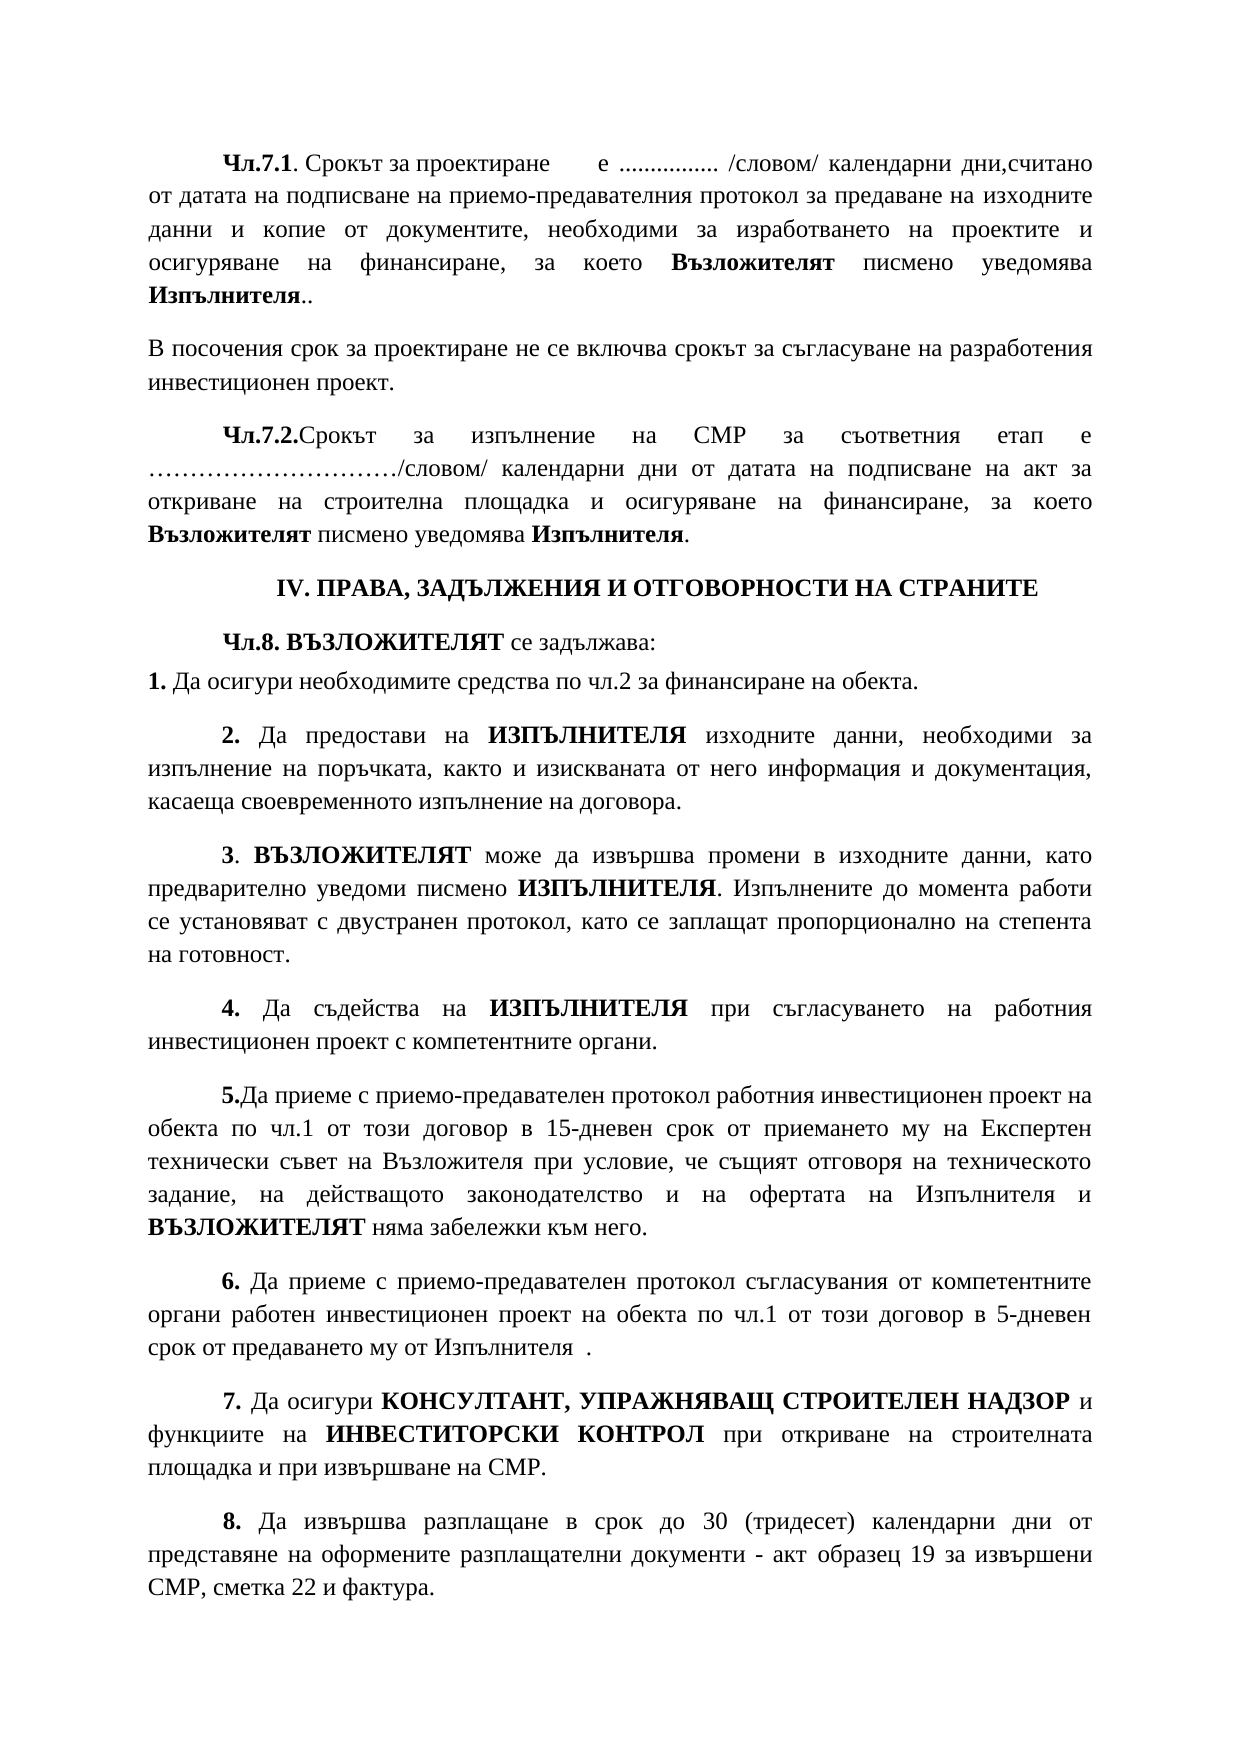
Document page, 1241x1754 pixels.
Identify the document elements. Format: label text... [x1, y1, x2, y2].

text Чл.7.1. Срокът за проектиране е ................ /словом/ календарни дни,считано от датата на подписване на приемо-предавателния протокол за предаване на изходните данни и копие от документите, необходими за изработването на проектите и осигуряване на финансиране, за което Възложителят писмено уведомява Изпълнителя.. [148, 148, 1093, 308]
text Чл.7.2.Срокът за изпълнение на СМР за съответния етап е …………………………/словом/ календарни дни от датата на подписване на акт за откриване на строителна площадка и осигуряване на финансиране, за което Възложителят писмено уведомява Изпълнителя. [148, 420, 1093, 548]
text Чл.8. ВЪЗЛОЖИТЕЛЯТ се задължава: [148, 627, 1093, 656]
text 7. Да осигури КОНСУЛТАНТ, УПРАЖНЯВАЩ СТРОИТЕЛЕН НАДЗОР и функциите на ИНВЕСТИТОРСКИ КОНТРОЛ при откриване на строителната площадка и при извършване на СМР. [148, 1386, 1093, 1481]
text 4. Да съдейства на ИЗПЪЛНИТЕЛЯ при съгласуването на работния инвестиционен проект с компетентните органи. [148, 993, 1093, 1055]
text 2. Да предостави на ИЗПЪЛНИТЕЛЯ изходните данни, необходими за изпълнение на поръчката, както и изискваната от него информация и документация, касаеща своевременното изпълнение на договора. [148, 720, 1093, 815]
text 1. Да осигури необходимите средства по чл.2 за финансиране на обекта. [148, 666, 1093, 695]
text 5.Да приеме с приемо-предавателен протокол работния инвестиционен проект на обекта по чл.1 от този договор в 15-дневен срок от приемането му на Експертен технически съвет на Възложителя при условие, че същият отговоря на техническото задание, на действащото законодателство и на офертата на Изпълнителя и ВЪЗЛОЖИТЕЛЯТ няма забележки към него. [148, 1080, 1093, 1241]
text 3. ВЪЗЛОЖИТЕЛЯТ може да извършва промени в изходните данни, като предварително уведоми писмено ИЗПЪЛНИТЕЛЯ. Изпълнените до момента работи се установяват с двустранен протокол, като се заплащат пропорционално на степента на готовност. [148, 840, 1093, 968]
text В посочения срок за проектиране не се включва срокът за съгласуване на разработения инвестиционен проект. [148, 333, 1093, 395]
text 6. Да приеме с приемо-предавателен протокол съгласувания от компетентните органи работен инвестиционен проект на обекта по чл.1 от този договор в 5-дневен срок от предаването му от Изпълнителя . [148, 1266, 1093, 1361]
text 8. Да извършва разплащане в срок до 30 (тридесет) календарни дни от представяне на оформените разплащателни документи - акт образец 19 за извършени СМР, сметка 22 и фактура. [148, 1506, 1093, 1601]
text IV. ПРАВА, ЗАДЪЛЖЕНИЯ И ОТГОВОРНОСТИ НА СТРАНИТЕ [148, 573, 1093, 602]
